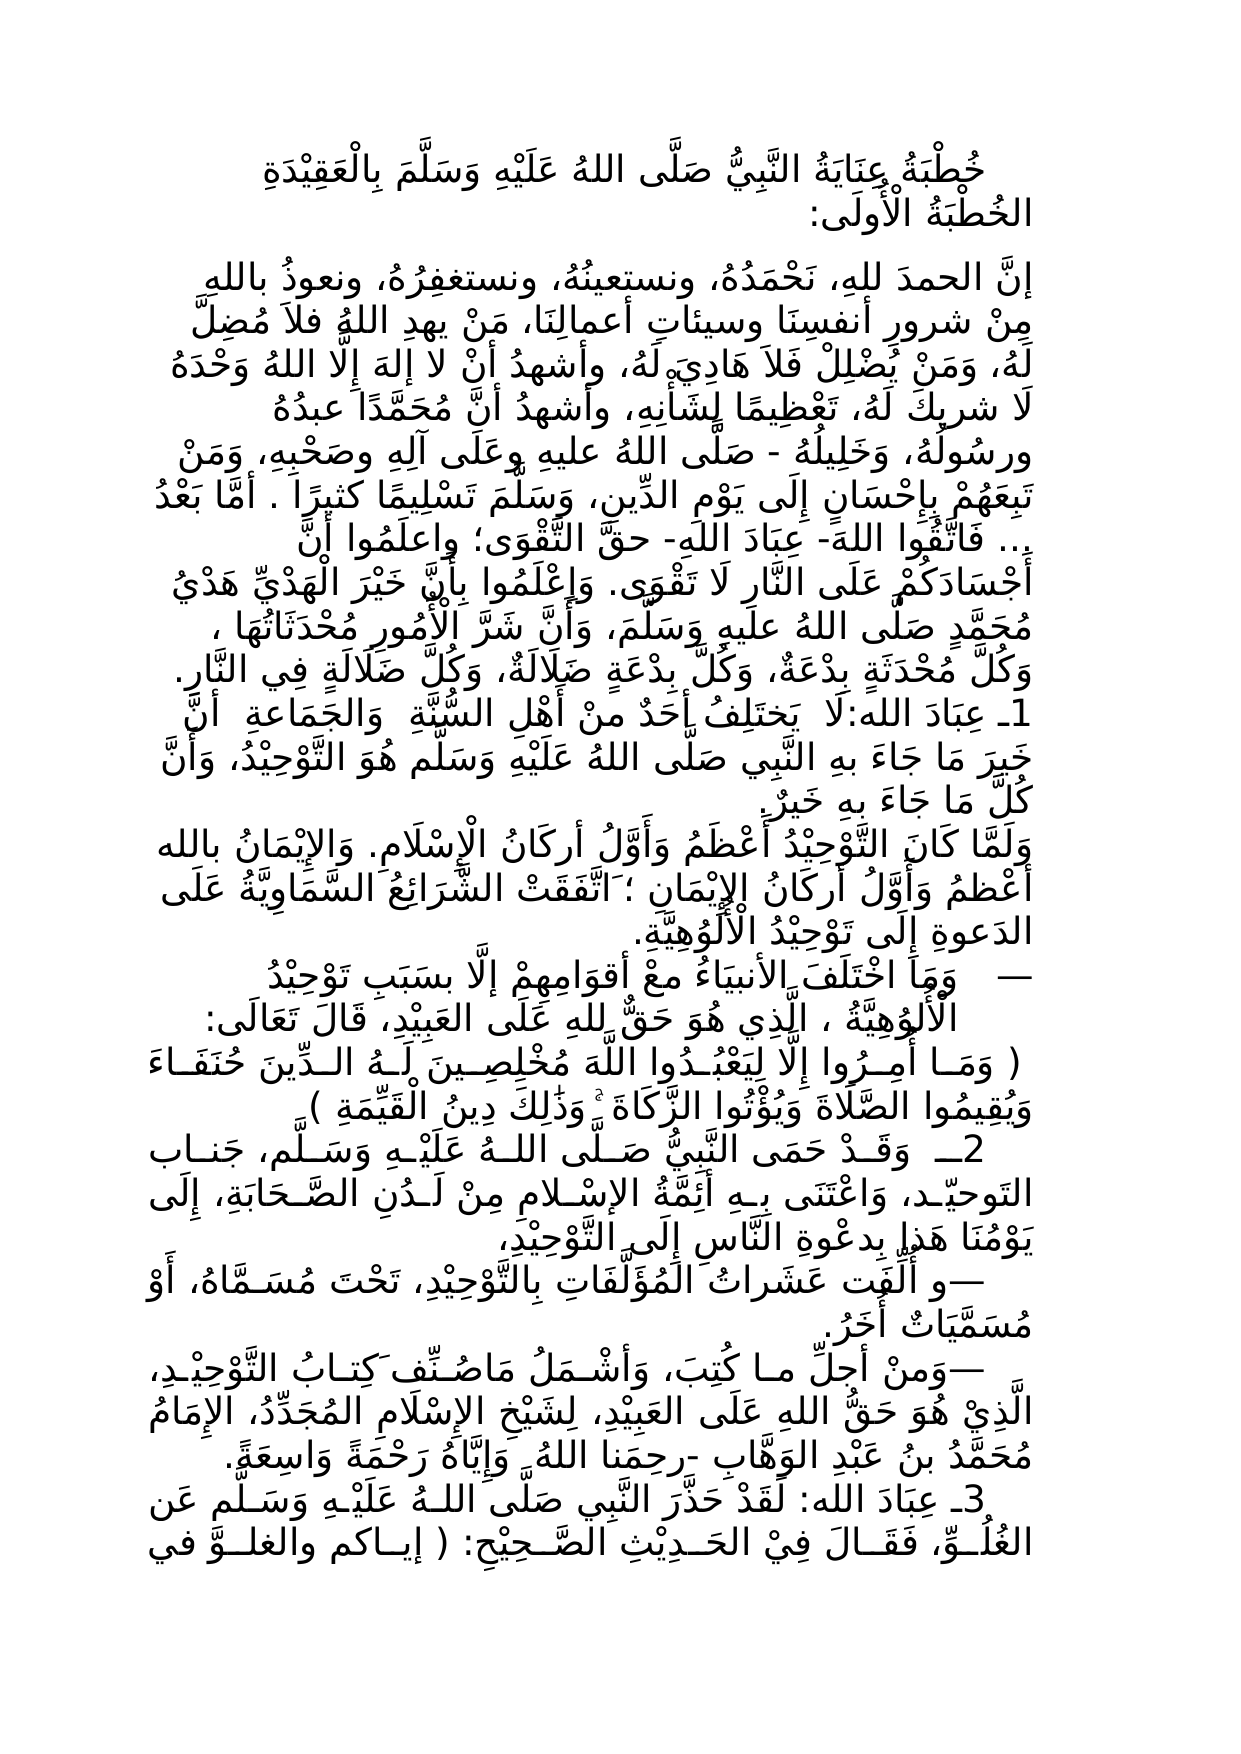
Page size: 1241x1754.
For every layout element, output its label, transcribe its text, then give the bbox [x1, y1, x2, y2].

text الخُطْبَةُ الْأُولَى: [148, 191, 1033, 235]
text —وَمنْ أجلِّ ما كُتِبَ، وَأشْمَلُ مَاصُنِّف َكِتابُ التَّوْحِيْدِ، الَّذِيْ هُوَ حَقُّ اللهِ عَلَى العَبِيْدِ، لِشَيْخِ الإِسْلَامِ المُجَدِّدُ، الإِمَامُ مُحَمَّدُ بنُ عَبْدِ الوَهَّابِ -رحِمَنا اللهُ وَإِيَّاهُ رَحْمَةً وَاسِعَةً. [148, 1346, 1033, 1477]
text 1ـ عِبَادَ الله:لَا يَختَلِفُ أحَدٌ منْ أَهْلِ السُّنَّةِ وَالجَمَاعةِ أنَّ خَيرَ مَا جَاءَ بهِ النَّبِي صَلَّى اللهُ عَلَيْهِ وَسَلَّم هُوَ التَّوْحِيْدُ، وَأَنَّ كُلَّ مَا جَاءَ بهِ خَيرٌ. [148, 692, 1033, 822]
list وَمَا اخْتَلَفَ الأنبيَاءُ معْ أقوَامِهِمْ إلَّا بسَبَبِ تَوْحِيْدُ الْأُلوُهِيَّةُ ، الَّذِي هُوَ حَقٌّ للهِ عَلَى العَبِيْدِ، قَالَ تَعَالَى: [148, 953, 996, 1041]
text إنَّ الحمدَ للهِ، نَحْمَدُهُ، ونستعينُهُ، ونستغفِرُهُ، ونعوذُ باللهِ مِنْ شرورِ أنفسِنَا وسيئاتِ أعمالِنَا، مَنْ يهدِ اللهُ فلاَ مُضِلَّ لَهُ، وَمَنْ يُضْلِلْ فَلاَ هَادِيَ لَهُ، وأشهدُ أنْ لا إلهَ إِلَّا اللهُ وَحْدَهُ لَا شريكَ لَهُ، تَعْظِيمًا لِشَأْنِهِ، وأشهدُ أنَّ مُحَمَّدًا عبدُهُ ورسُولُهُ، وَخَلِيلُهُ - صَلَّى اللهُ عليهِ وعَلَى آلِهِ وصَحْبِهِ، وَمَنْ تَبِعَهُمْ بِإِحْسَانٍ إِلَى يَوْمِ الدِّينِ، وَسَلَّمَ تَسْلِيمًا كثيرًا . أمَّا بَعْدُ ... فَاتَّقُوا اللهَ- عِبَادَ اللهِ- حقَّ التَّقْوَى؛ واعلَمُوا أنَّ أَجْسَادَكُمْ عَلَى النَّارِ لَا تَقْوَى. وَاِعْلَمُوا بِأَنَّ خَيْرَ الْهَدْيِّ هَدْيُ مُحَمَّدٍ صَلَّى اللهُ عليهِ وَسَلَّمَ، وَأَنَّ شَرَّ الْأُمُورِ مُحْدَثَاتُهَا ، وَكُلَّ مُحْدَثَةٍ بِدْعَةٌ، وَكُلَّ بِدْعَةٍ ضَلَالَةٌ، وَكُلَّ ضَلَالَةٍ فِي النَّارِ. [148, 255, 1033, 692]
text —و أُلِّفَت عَشَراتُ المُؤَلَّفَاتِ بِالتَّوْحِيْدِ، تَحْتَ مُسَمَّاهُ، أَوْ مُسَمَّيَاتٌ أُخَرُ. [148, 1259, 1033, 1346]
text خُطْبَةُ عِنَايَةُ النَّبِيُّ صَلَّى اللهُ عَلَيْهِ وَسَلَّمَ بِالْعَقِيْدَةِ [148, 148, 1033, 191]
text وَلَمَّا كَانَ التَّوْحِيْدُ أَعْظَمُ وَأَوَّلُ أركَانُ الْإِسْلَامِ. وَالإِيْمَانُ بالله أعْظمُ وَأَوَّلُ أركَانُ الإِيْمَانِ ؛ َاتَّفَقَتْ الشَّرَائِعُ السَّمَاوِيَّةُ عَلَى الدَعوةِ إِلَى تَوْحِيْدُ الْأُلوُهِيَّةِ. [148, 822, 1033, 953]
text ( وَمَا أُمِرُوا إِلَّا لِيَعْبُدُوا اللَّهَ مُخْلِصِينَ لَهُ الدِّينَ حُنَفَاءَ وَيُقِيمُوا الصَّلَاةَ وَيُؤْتُوا الزَّكَاةَ ۚ وَذَٰلِكَ دِينُ الْقَيِّمَةِ ) [148, 1041, 1033, 1128]
text 2ـ وَقَدْ حَمَى النَّبِيُّ صَلَّى اللهُ عَلَيْهِ وَسَلَّم، جَناب التَوحيّد، وَاعْتَنَى بِهِ أئِمَّةُ الإسْلامِ مِنْ لَدُنِ الصَّحَابَةِ، إِلَى يَوْمُنَا هَذا بِدعْوةِ النَّاسِ إِلَى التَّوْحِيْدِ، [148, 1128, 1033, 1259]
